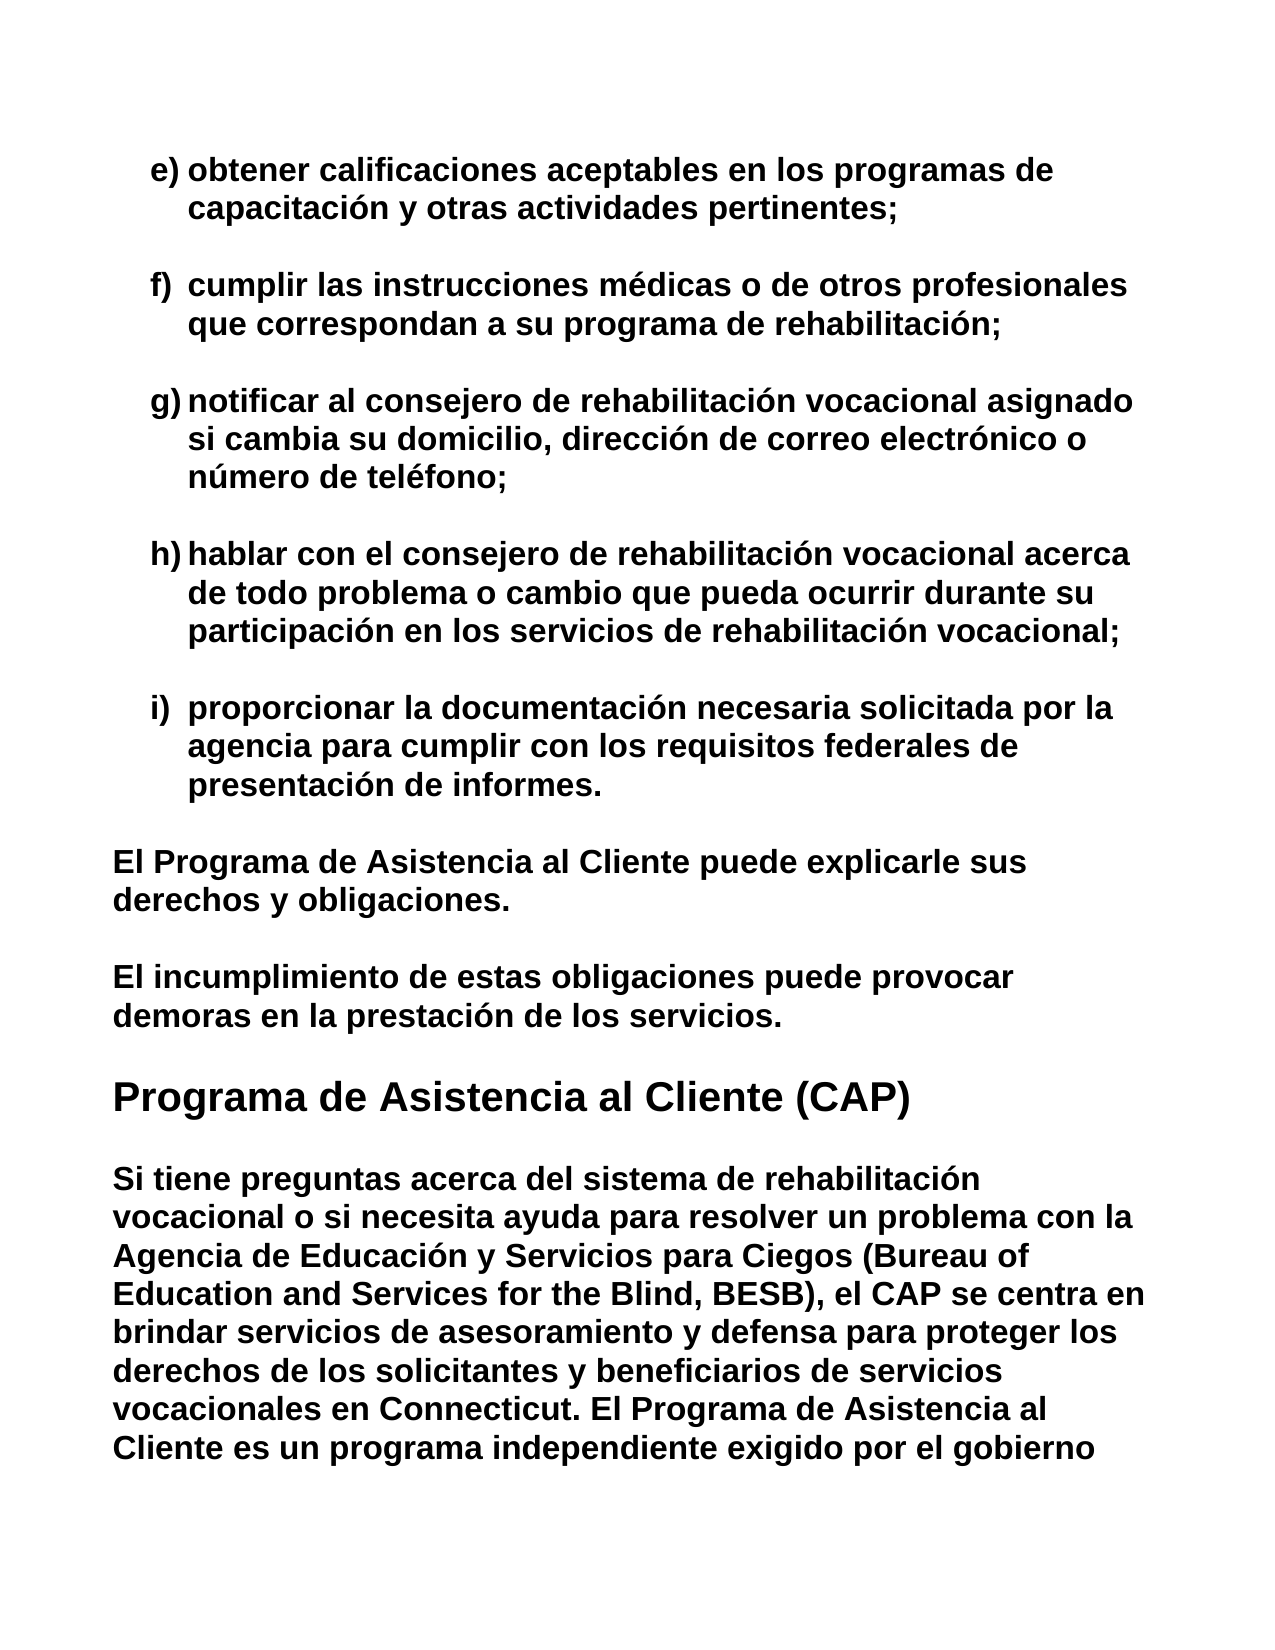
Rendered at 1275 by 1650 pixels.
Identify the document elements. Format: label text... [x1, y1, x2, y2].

text El incumplimiento de estas obligaciones puede provocar demoras en la prestación de los servicios. [112, 957, 1162, 1034]
subtitle Programa de Asistencia al Cliente (CAP) [112, 1072, 1162, 1120]
text El Programa de Asistencia al Cliente puede explicarle sus derechos y obligaciones. [112, 842, 1162, 919]
list obtener calificaciones aceptables en los programas de capacitación y otras actividades pertinentes; [150, 150, 1162, 227]
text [112, 1159, 1162, 1466]
list notificar al consejero de rehabilitación vocacional asignado si cambia su domicilio, dirección de correo electrónico o número de teléfono; [150, 381, 1162, 496]
list cumplir las instrucciones médicas o de otros profesionales que correspondan a su programa de rehabilitación; [150, 265, 1162, 342]
list hablar con el consejero de rehabilitación vocacional acerca de todo problema o cambio que pueda ocurrir durante su participación en los servicios de rehabilitación vocacional; [150, 534, 1162, 650]
list proporcionar la documentación necesaria solicitada por la agencia para cumplir con los requisitos federales de presentación de informes. [150, 688, 1162, 803]
